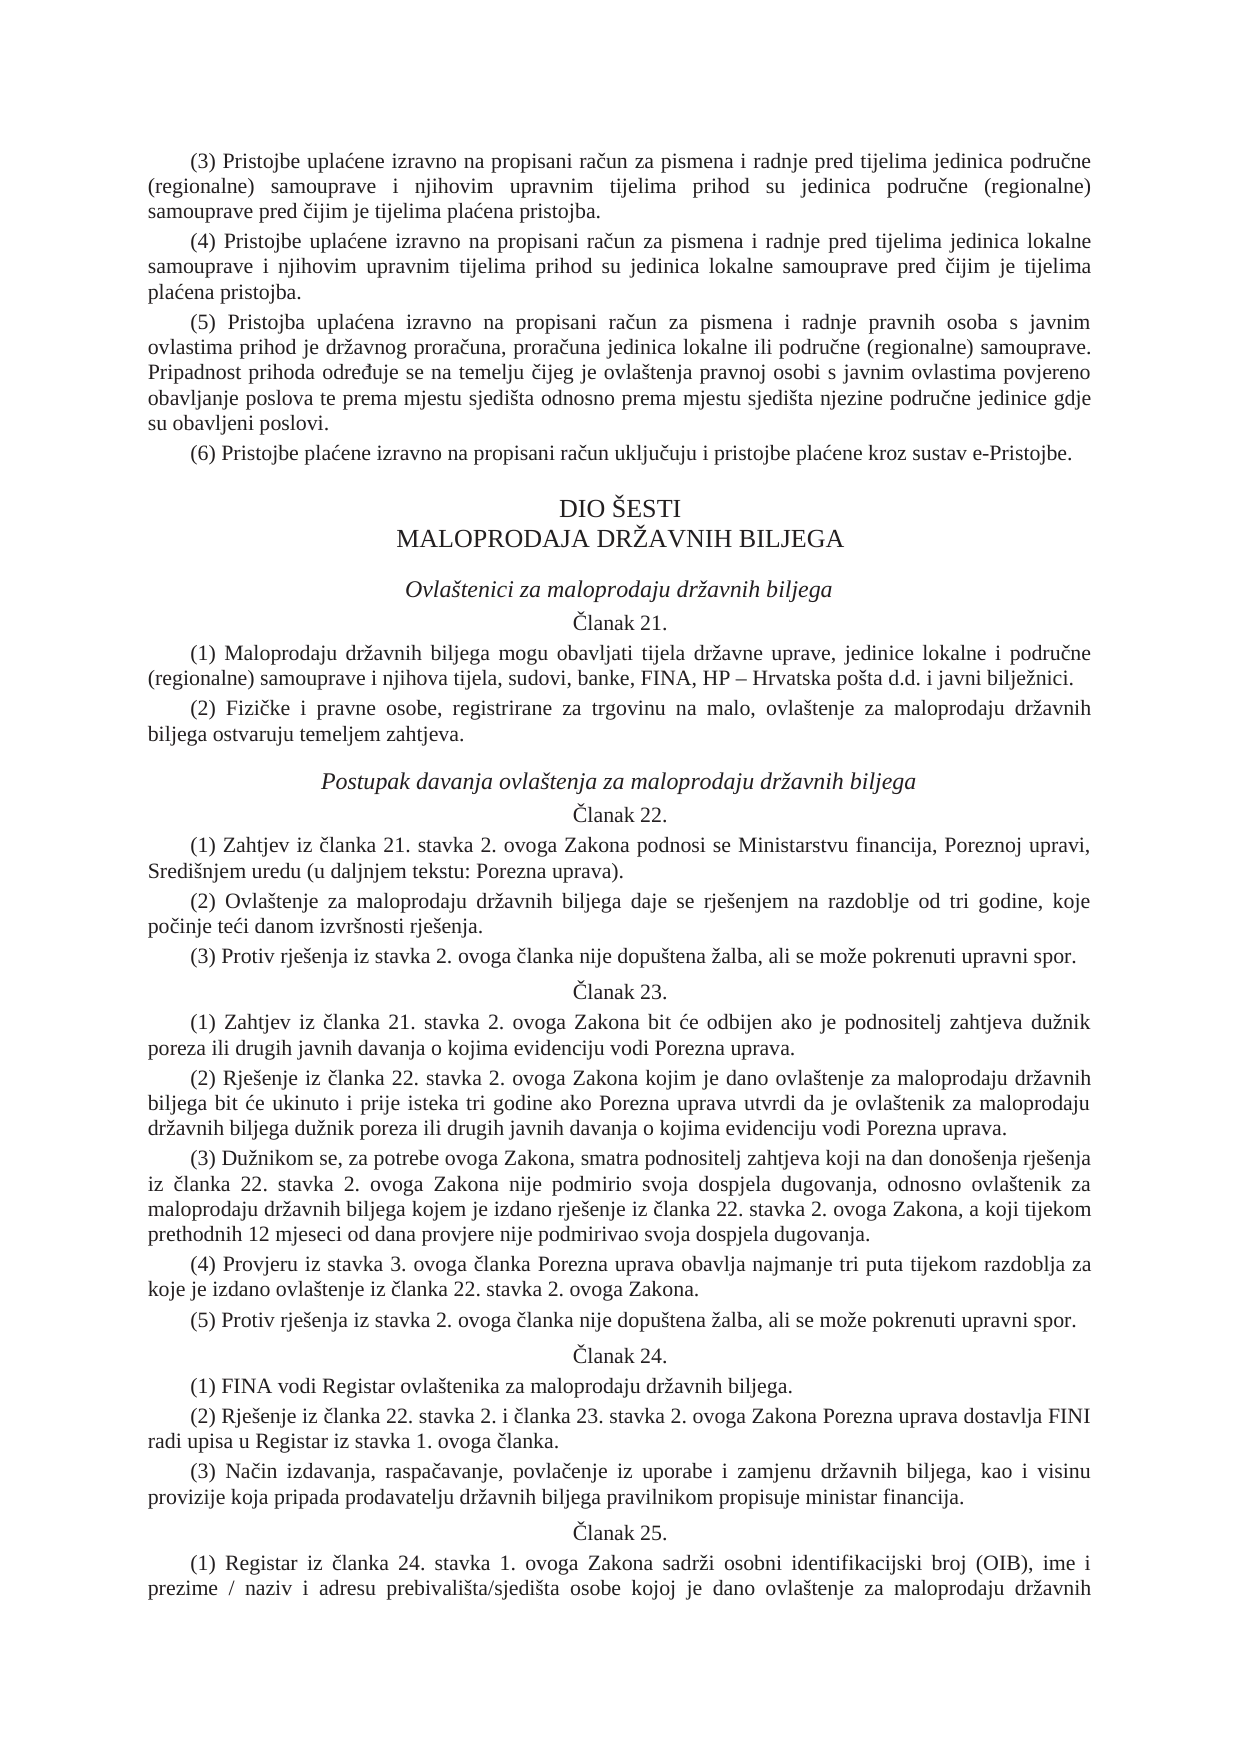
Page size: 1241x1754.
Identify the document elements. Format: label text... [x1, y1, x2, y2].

text (2) Rješenje iz članka 22. stavka 2. ovoga Zakona kojim je dano ovlaštenje za maloprodaju državnih biljega bit će ukinuto i prije isteka tri godine ako Porezna uprava utvrdi da je ovlaštenik za maloprodaju državnih biljega dužnik poreza ili drugih javnih davanja o kojima evidenciju vodi Porezna uprava. [148, 1065, 1093, 1140]
text (3) Način izdavanja, raspačavanje, povlačenje iz uporabe i zamjenu državnih biljega, kao i visinu provizije koja pripada prodavatelju državnih biljega pravilnikom propisuje ministar financija. [148, 1458, 1093, 1509]
text Članak 22. [148, 802, 1093, 827]
text (4) Provjeru iz stavka 3. ovoga članka Porezna uprava obavlja najmanje tri puta tijekom razdoblja za koje je izdano ovlaštenje iz članka 22. stavka 2. ovoga Zakona. [148, 1251, 1093, 1302]
text (4) Pristojbe uplaćene izravno na propisani račun za pismena i radnje pred tijelima jedinica lokalne samouprave i njihovim upravnim tijelima prihod su jedinica lokalne samouprave pred čijim je tijelima plaćena pristojba. [148, 228, 1093, 304]
text (1) Zahtjev iz članka 21. stavka 2. ovoga Zakona bit će odbijen ako je podnositelj zahtjeva dužnik poreza ili drugih javnih davanja o kojima evidenciju vodi Porezna uprava. [148, 1009, 1093, 1060]
text Postupak davanja ovlaštenja za maloprodaju državnih biljega [148, 767, 1093, 795]
text Članak 21. [148, 610, 1093, 635]
text (2) Rješenje iz članka 22. stavka 2. i članka 23. stavka 2. ovoga Zakona Porezna uprava dostavlja FINI radi upisa u Registar iz stavka 1. ovoga članka. [148, 1403, 1093, 1453]
text Članak 24. [148, 1343, 1093, 1368]
text (1) FINA vodi Registar ovlaštenika za maloprodaju državnih biljega. [148, 1373, 1093, 1398]
text Članak 25. [148, 1519, 1093, 1545]
text DIO ŠESTI MALOPRODAJA DRŽAVNIH BILJEGA [148, 493, 1093, 553]
text (2) Fizičke i pravne osobe, registrirane za trgovinu na malo, ovlaštenje za maloprodaju državnih biljega ostvaruju temeljem zahtjeva. [148, 695, 1093, 746]
text (5) Pristojba uplaćena izravno na propisani račun za pismena i radnje pravnih osoba s javnim ovlastima prihod je državnog proračuna, proračuna jedinica lokalne ili područne (regionalne) samouprave. Pripadnost prihoda određuje se na temelju čijeg je ovlaštenja pravnoj osobi s javnim ovlastima povjereno obavljanje poslova te prema mjestu sjedišta odnosno prema mjestu sjedišta njezine područne jedinice gdje su obavljeni poslovi. [148, 309, 1093, 435]
text (1) Zahtjev iz članka 21. stavka 2. ovoga Zakona podnosi se Ministarstvu financija, Poreznoj upravi, Središnjem uredu (u daljnjem tekstu: Porezna uprava). [148, 832, 1093, 883]
text (3) Pristojbe uplaćene izravno na propisani račun za pismena i radnje pred tijelima jedinica područne (regionalne) samouprave i njihovim upravnim tijelima prihod su jedinica područne (regionalne) samouprave pred čijim je tijelima plaćena pristojba. [148, 148, 1093, 223]
text Članak 23. [148, 979, 1093, 1004]
text (3) Dužnikom se, za potrebe ovoga Zakona, smatra podnositelj zahtjeva koji na dan donošenja rješenja iz članka 22. stavka 2. ovoga Zakona nije podmirio svoja dospjela dugovanja, odnosno ovlaštenik za maloprodaju državnih biljega kojem je izdano rješenje iz članka 22. stavka 2. ovoga Zakona, a koji tijekom prethodnih 12 mjeseci od dana provjere nije podmirivao svoja dospjela dugovanja. [148, 1145, 1093, 1246]
text (6) Pristojbe plaćene izravno na propisani račun uključuju i pristojbe plaćene kroz sustav e-Pristojbe. [148, 440, 1093, 465]
text (3) Protiv rješenja iz stavka 2. ovoga članka nije dopuštena žalba, ali se može pokrenuti upravni spor. [148, 943, 1093, 968]
text (1) Maloprodaju državnih biljega mogu obavljati tijela državne uprave, jedinice lokalne i područne (regionalne) samouprave i njihova tijela, sudovi, banke, FINA, HP ‒ Hrvatska pošta d.d. i javni bilježnici. [148, 640, 1093, 690]
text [148, 1550, 1093, 1600]
text (2) Ovlaštenje za maloprodaju državnih biljega daje se rješenjem na razdoblje od tri godine, koje počinje teći danom izvršnosti rješenja. [148, 888, 1093, 938]
text Ovlaštenici za maloprodaju državnih biljega [148, 575, 1093, 602]
text (5) Protiv rješenja iz stavka 2. ovoga članka nije dopuštena žalba, ali se može pokrenuti upravni spor. [148, 1307, 1093, 1332]
